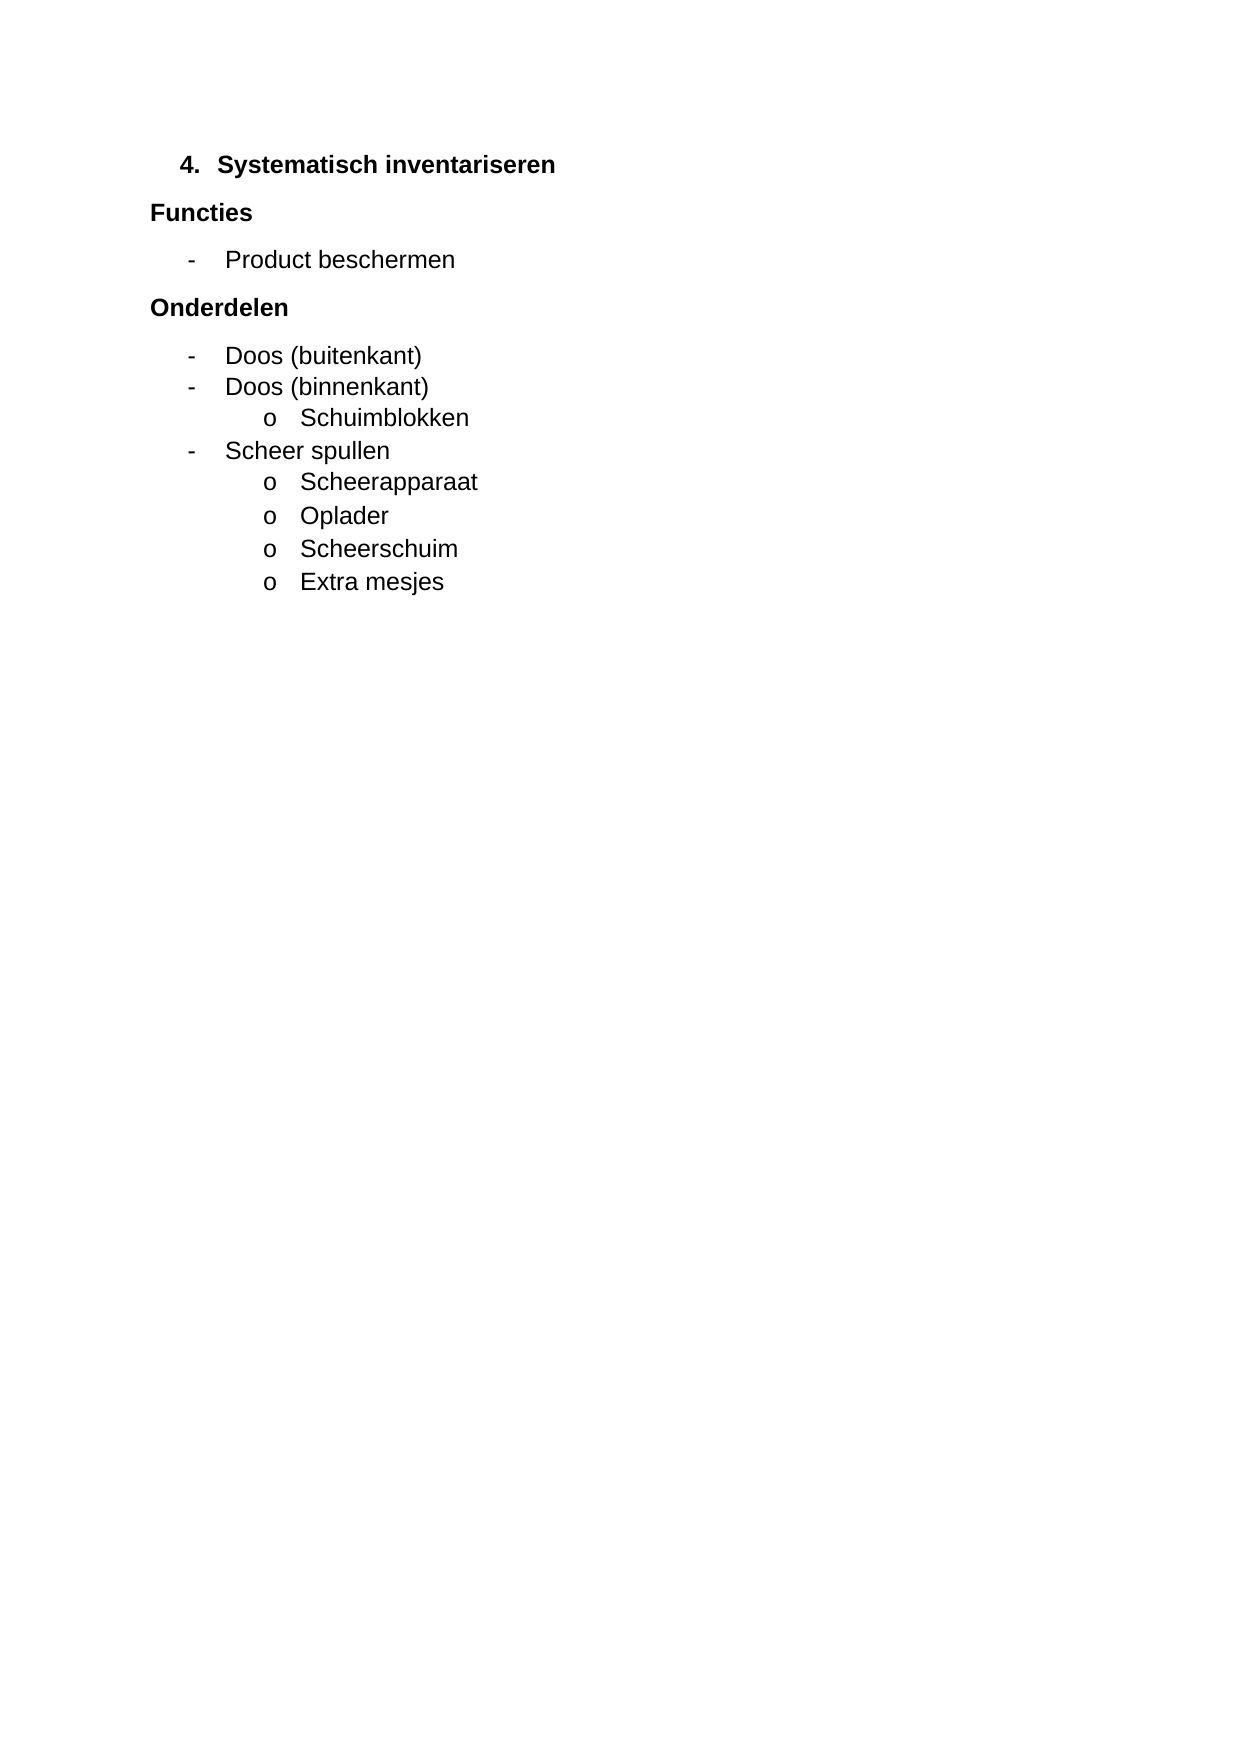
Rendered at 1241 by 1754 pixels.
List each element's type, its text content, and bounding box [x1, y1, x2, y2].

list Scheerapparaat [262, 467, 1090, 498]
list Oplader [262, 501, 1090, 532]
list Doos (buitenkant) [187, 341, 1090, 369]
list Product beschermen [187, 245, 1090, 274]
list Schuimblokken [262, 403, 1090, 434]
text Onderdelen [150, 293, 1090, 322]
list Systematisch inventariseren [179, 150, 1090, 179]
list Scheer spullen [187, 436, 1090, 465]
list Extra mesjes [262, 567, 1090, 598]
list Doos (binnenkant) [187, 372, 1090, 401]
list Scheerschuim [262, 534, 1090, 565]
text Functies [150, 198, 1090, 226]
